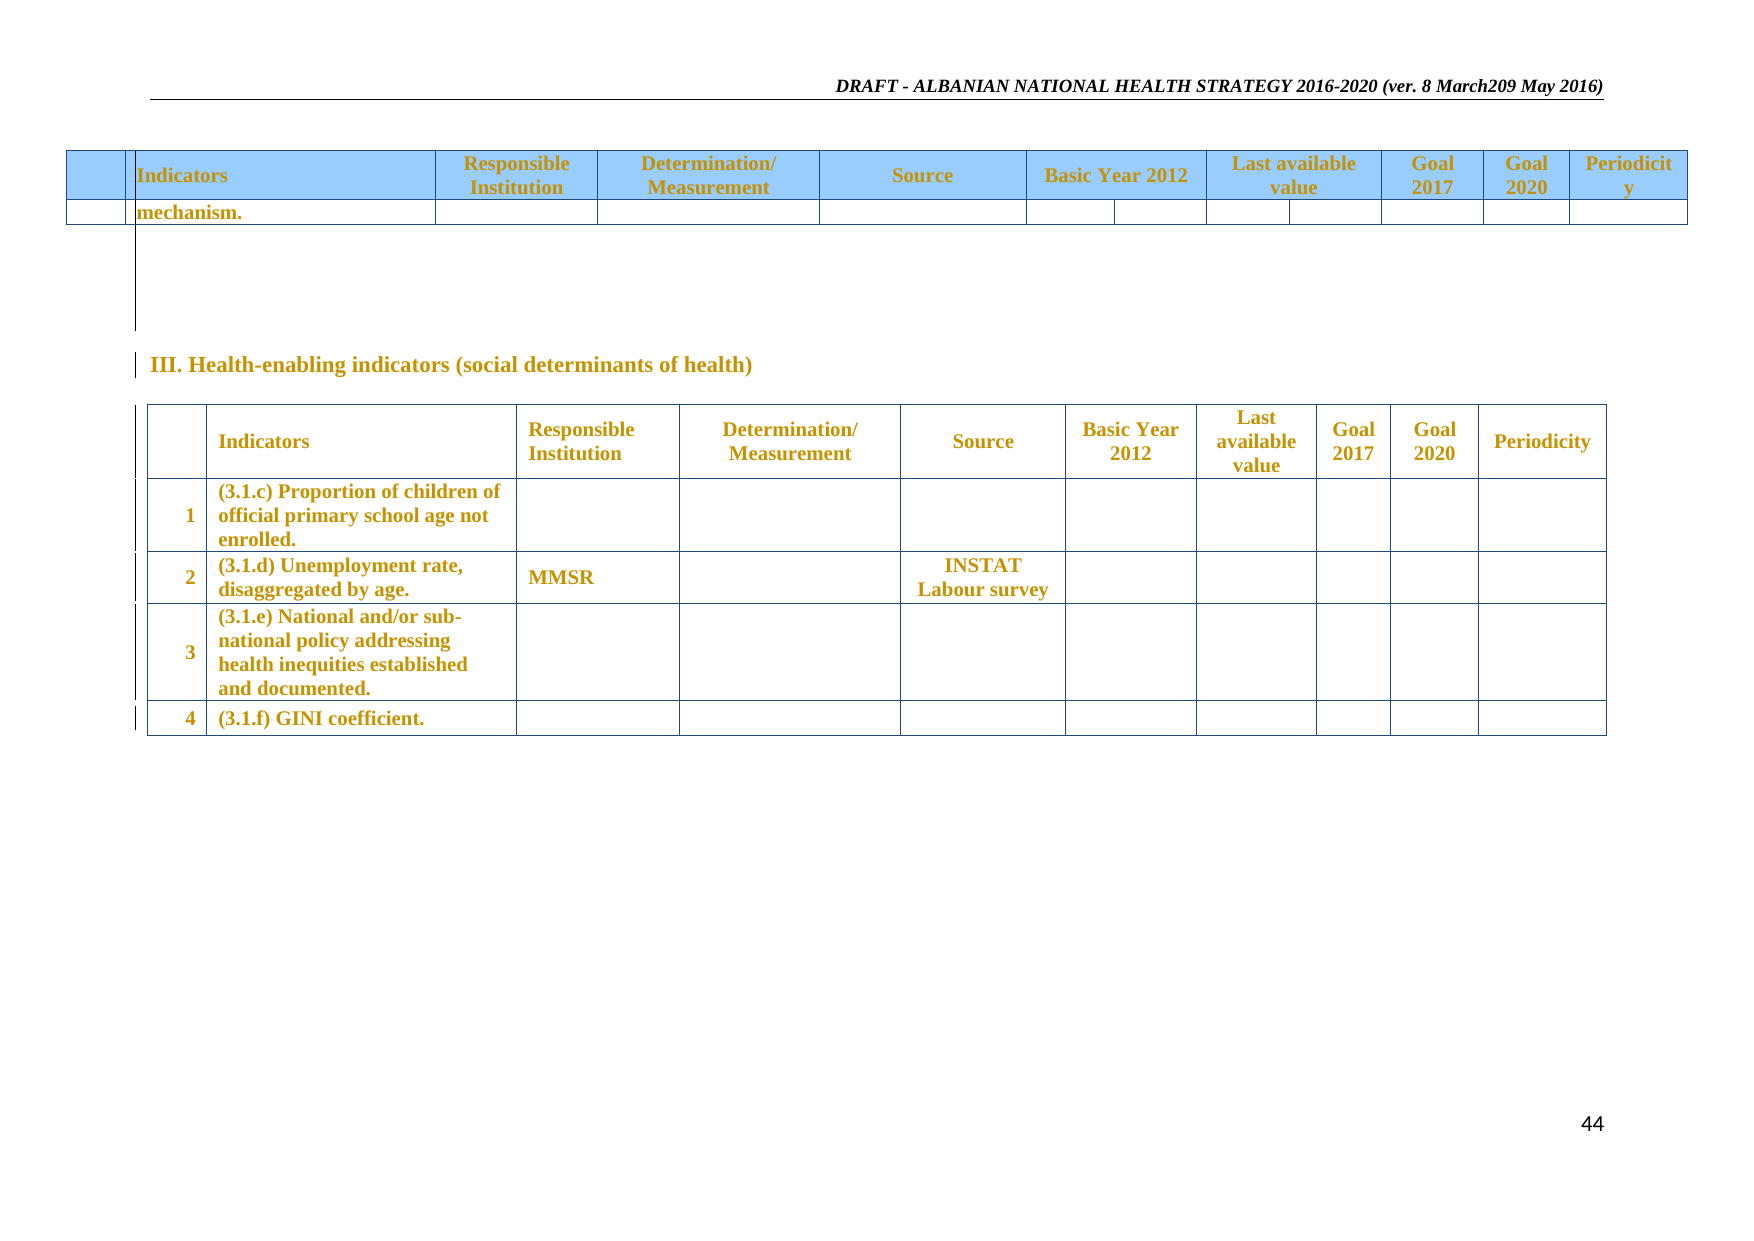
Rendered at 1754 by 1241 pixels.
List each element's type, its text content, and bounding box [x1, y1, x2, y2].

table_header Determination/ Measurement [598, 151, 819, 199]
table_cell [1317, 604, 1390, 700]
table_header Last available value [1207, 151, 1381, 199]
table_header Source [820, 151, 1026, 199]
table_cell MMSR [517, 552, 679, 603]
table_header [148, 405, 206, 477]
table_cell [1066, 701, 1196, 735]
table_cell [1207, 200, 1289, 224]
table_cell [1391, 604, 1478, 700]
table_cell (3.1.c) Proportion of children of official primary school age not enrolled. [207, 479, 516, 551]
table_header Goal 2020 [1391, 405, 1478, 477]
table_cell [1391, 701, 1478, 735]
table_cell [517, 604, 679, 700]
table_cell [1382, 200, 1483, 224]
table_header Last available value [1197, 405, 1316, 477]
table_header Indicators [207, 405, 516, 477]
table_cell [1570, 200, 1687, 224]
table_cell [901, 701, 1065, 735]
table_cell [901, 479, 1065, 551]
table_cell [1115, 200, 1206, 224]
table_cell [1479, 479, 1606, 551]
table_header [67, 151, 125, 199]
table_cell (3.1.e) National and/or sub-national policy addressing health inequities established and documented. [207, 604, 516, 700]
subtitle III. Health-enabling indicators (social determinants of health) [150, 352, 1604, 378]
table_header Determination/ Measurement [680, 405, 900, 477]
table_cell [820, 200, 1026, 224]
table_cell [598, 200, 819, 224]
table_cell 3 [148, 604, 206, 700]
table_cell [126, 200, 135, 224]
table_cell 15 [67, 200, 125, 224]
table_cell INSTAT Labour survey [901, 552, 1065, 603]
table_cell [517, 479, 679, 551]
table_header Responsible Institution [517, 405, 679, 477]
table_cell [136, 200, 435, 224]
table_header Periodicity [1570, 151, 1687, 199]
table_cell [1317, 552, 1390, 603]
table_cell [1317, 479, 1390, 551]
table_cell [680, 479, 900, 551]
table_cell [1391, 552, 1478, 603]
table_cell [517, 701, 679, 735]
table_header Source [901, 405, 1065, 477]
table_header Basic Year 2012 [1027, 151, 1206, 199]
table_header Indicators [136, 151, 435, 199]
table_cell [1197, 604, 1316, 700]
table_cell [1479, 604, 1606, 700]
table_cell [1479, 701, 1606, 735]
table_header Basic Year 2012 [1066, 405, 1196, 477]
table_cell [680, 552, 900, 603]
table_cell [680, 604, 900, 700]
table_cell 1 [148, 479, 206, 551]
table_cell [680, 701, 900, 735]
table_header Periodicity [1479, 405, 1606, 477]
table_cell (3.1.d) Unemployment rate, disaggregated by age. [207, 552, 516, 603]
table_header Responsible Institution [436, 151, 597, 199]
table_cell [1066, 552, 1196, 603]
table_cell [1317, 701, 1390, 735]
table_cell [1027, 200, 1114, 224]
table_cell [1197, 479, 1316, 551]
table_header Goal 2020 [1484, 151, 1569, 199]
table_cell [1484, 200, 1569, 224]
table_cell [436, 200, 597, 224]
table_cell [901, 604, 1065, 700]
table_cell [1197, 552, 1316, 603]
table_cell [1197, 701, 1316, 735]
table_header Goal 2017 [1317, 405, 1390, 477]
table_cell 4 [148, 701, 206, 735]
table_cell [1066, 479, 1196, 551]
table_cell (3.1.f) GINI coefficient. [207, 701, 516, 735]
table_cell [1479, 552, 1606, 603]
table_cell 2 [148, 552, 206, 603]
table_cell [1066, 604, 1196, 700]
table_cell [1290, 200, 1381, 224]
table_cell [1391, 479, 1478, 551]
table_header Goal 2017 [1382, 151, 1483, 199]
